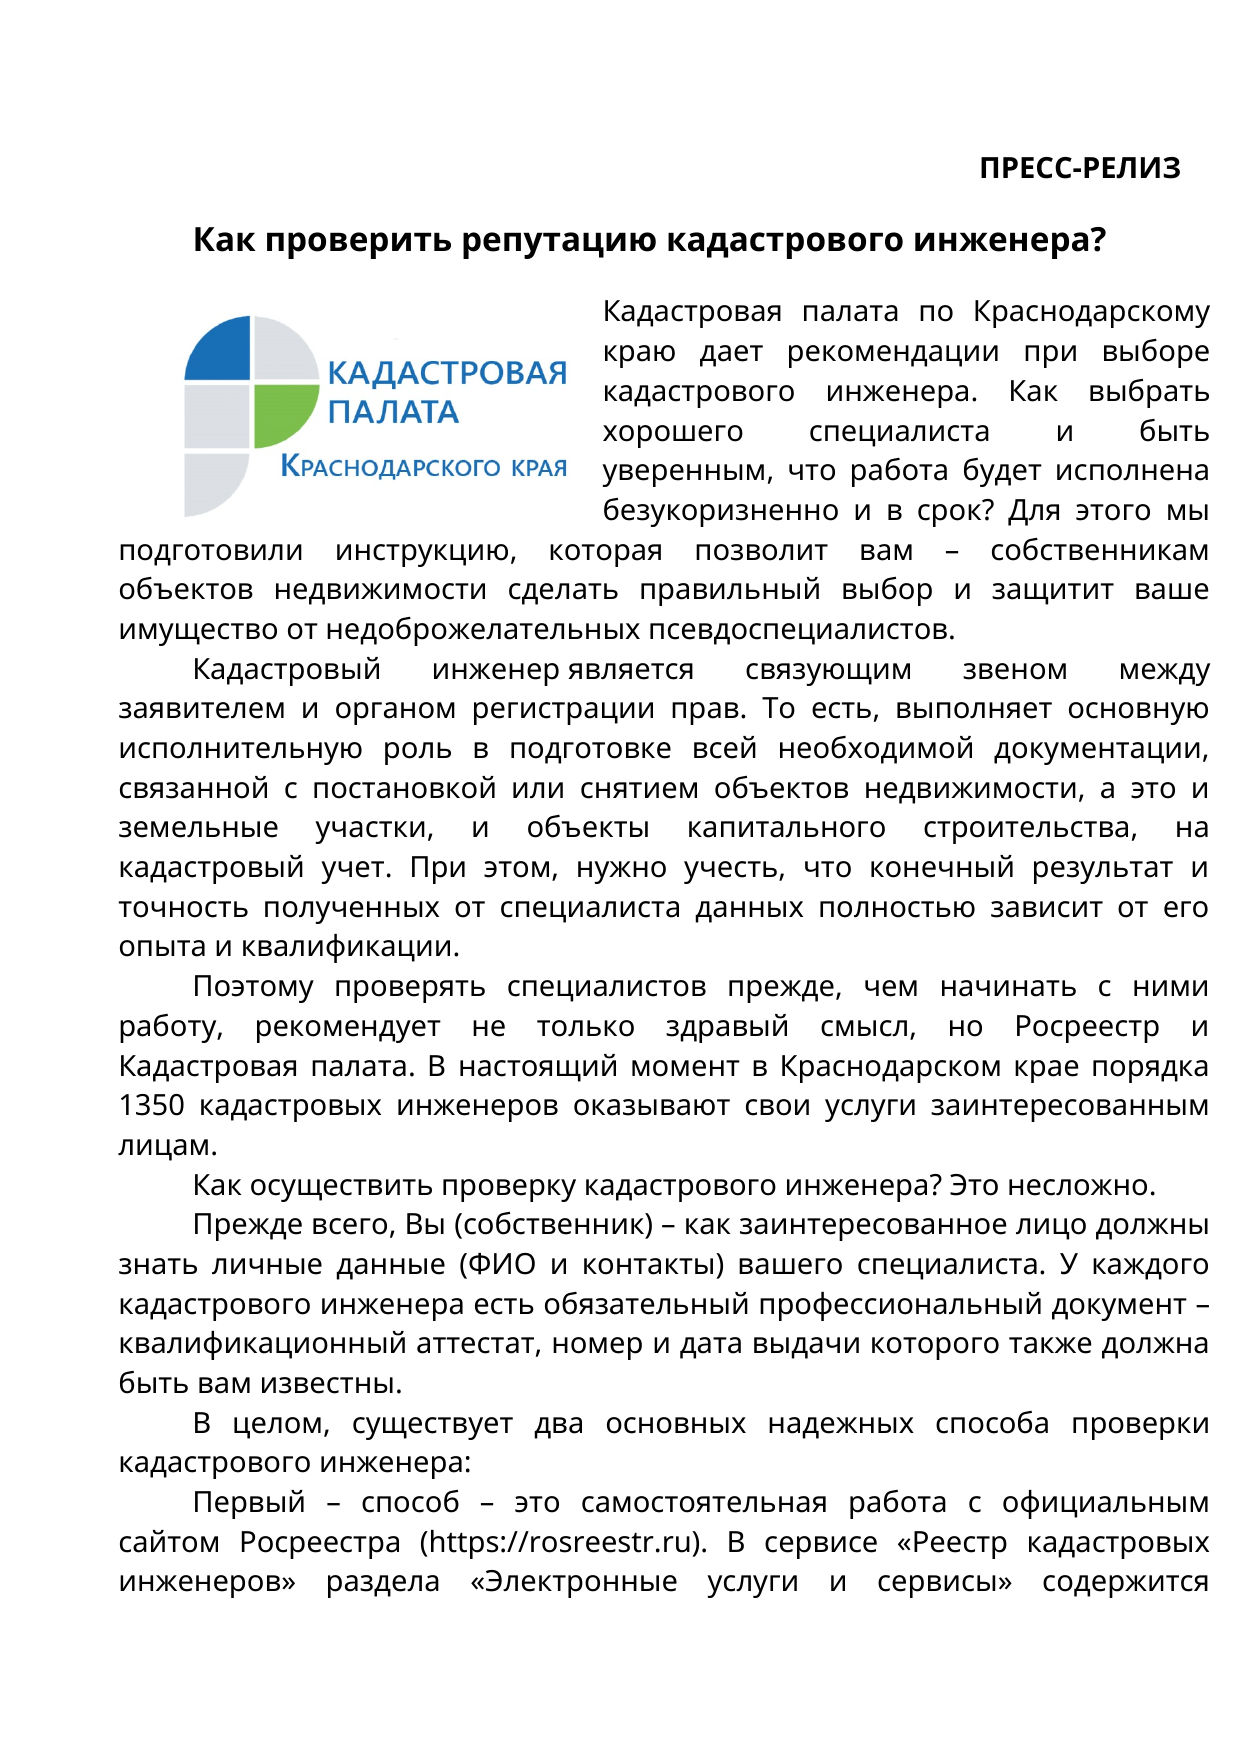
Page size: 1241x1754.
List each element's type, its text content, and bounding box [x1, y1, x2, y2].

text Поэтому проверять специалистов прежде, чем начинать с ними работу, рекомендует не только здравый смысл, но Росреестр и Кадастровая палата. В настоящий момент в Краснодарском крае порядка 1350 кадастровых инженеров оказывают свои услуги заинтересованным лицам. [118, 965, 1211, 1164]
text В целом, существует два основных надежных способа проверки кадастрового инженера: [118, 1402, 1211, 1481]
text Кадастровый инженер является связующим звеном между заявителем и органом регистрации прав. То есть, выполняет основную исполнительную роль в подготовке всей необходимой документации, связанной с постановкой или снятием объектов недвижимости, а это и земельные участки, и объекты капитального строительства, на кадастровый учет. При этом, нужно учесть, что конечный результат и точность полученных от специалиста данных полностью зависит от его опыта и квалификации. [118, 648, 1211, 965]
text Как проверить репутацию кадастрового инженера? [118, 216, 1181, 262]
text Кадастровая палата по Краснодарскому краю дает рекомендации при выборе кадастрового инженера. Как выбрать хорошего специалиста и быть уверенным, что работа будет исполнена безукоризненно и в срок? Для этого мы подготовили инструкцию, которая позволит вам – собственникам объектов недвижимости сделать правильный выбор и защитит ваше имущество от недоброжелательных псевдоспециалистов. [118, 291, 1211, 648]
text Прежде всего, Вы (собственник) – как заинтересованное лицо должны знать личные данные (ФИО и контакты) вашего специалиста. У каждого кадастрового инженера есть обязательный профессиональный документ – квалификационный аттестат, номер и дата выдачи которого также должна быть вам известны. [118, 1203, 1211, 1402]
text Как осуществить проверку кадастрового инженера? Это несложно. [118, 1164, 1211, 1203]
picture [177, 313, 584, 517]
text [118, 1481, 1211, 1600]
text ПРЕСС-РЕЛИЗ [118, 147, 1181, 187]
